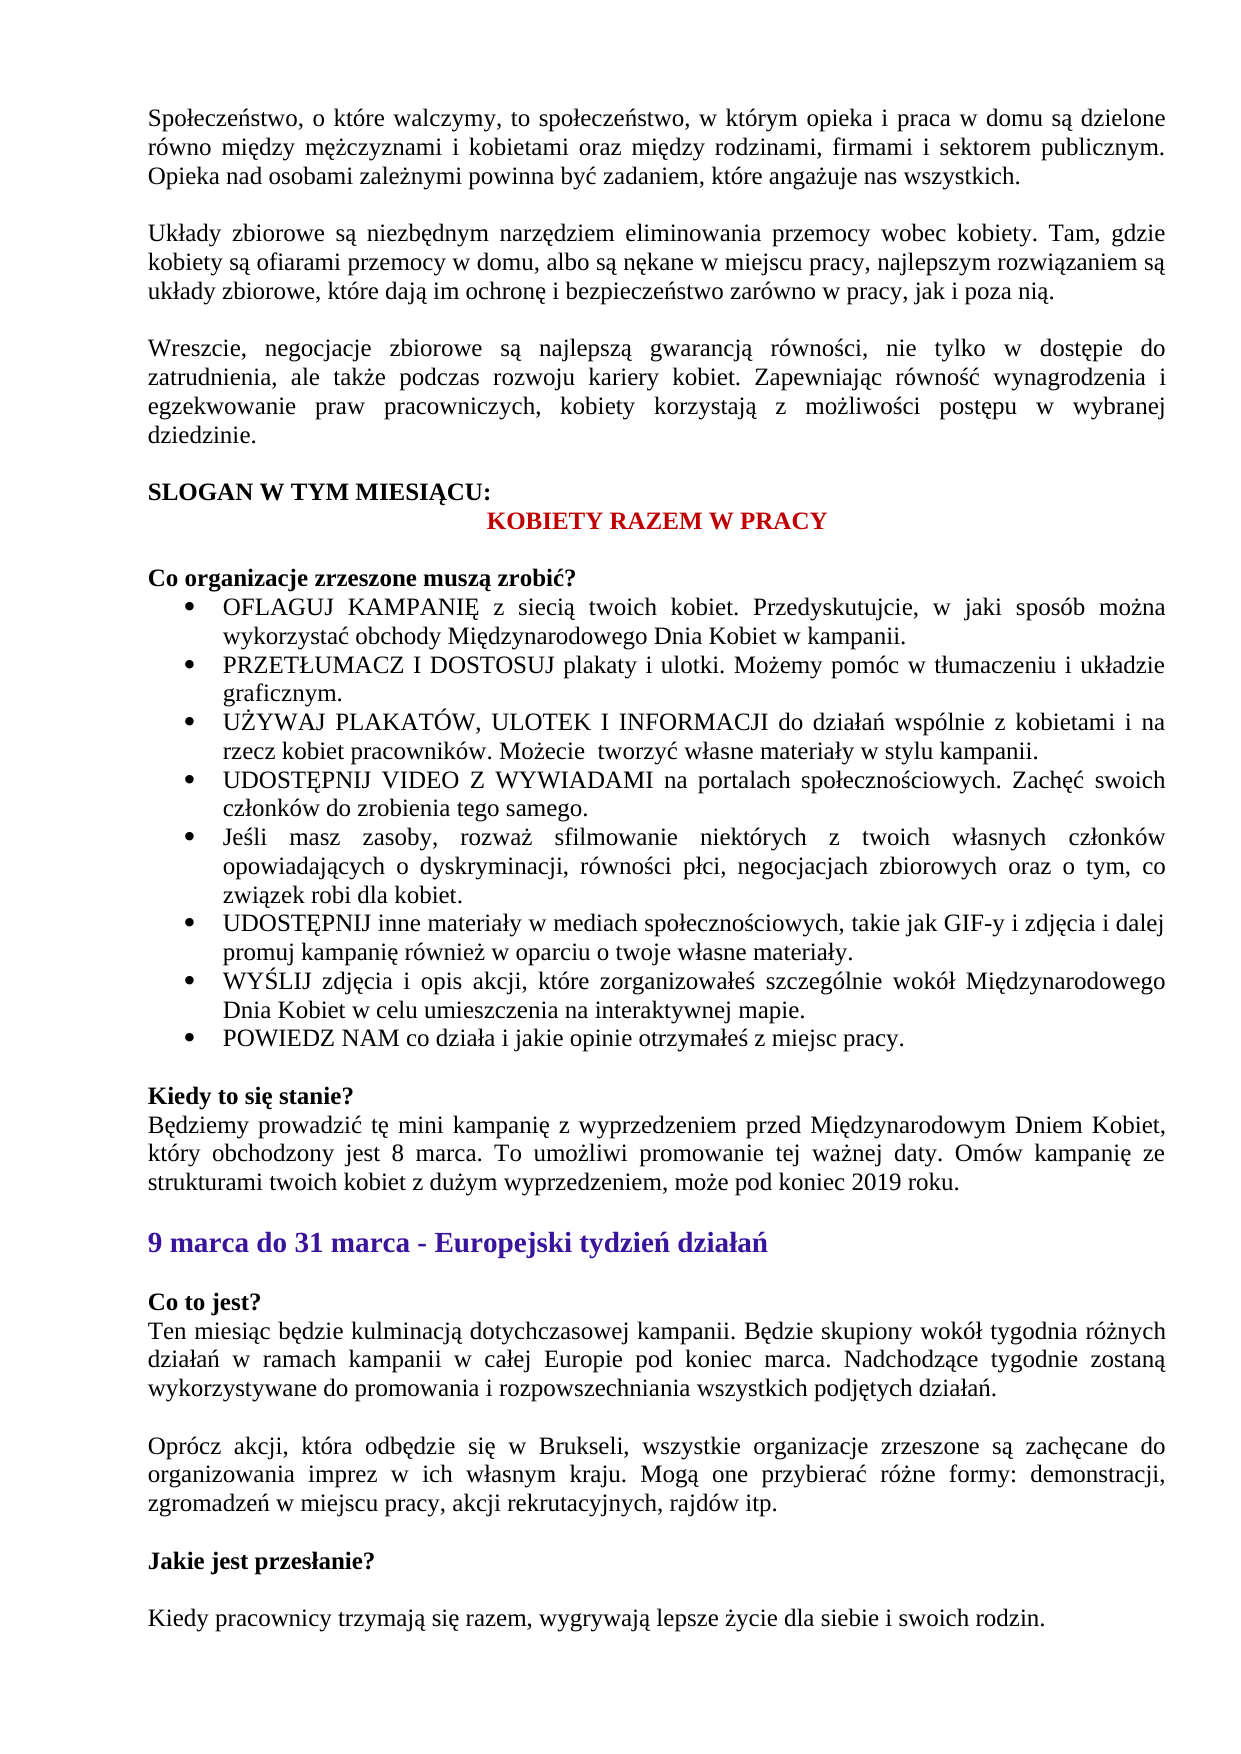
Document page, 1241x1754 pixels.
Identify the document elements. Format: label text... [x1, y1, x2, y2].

text Jakie jest przesłanie? [148, 1546, 1167, 1574]
list Jeśli masz zasoby, rozważ sfilmowanie niektórych z twoich własnych członków opowiadających o dyskryminacji, równości płci, negocjacjach zbiorowych oraz o tym, co związek robi dla kobiet. [185, 822, 1167, 908]
list PRZETŁUMACZ I DOSTOSUJ plakaty i ulotki. Możemy pomóc w tłumaczeniu i układzie graficznym. [185, 650, 1167, 707]
text Co organizacje zrzeszone muszą zrobić? [148, 563, 1167, 592]
text 9 marca do 31 marca - Europejski tydzień działań [148, 1225, 1167, 1258]
text Będziemy prowadzić tę mini kampanię z wyprzedzeniem przed Międzynarodowym Dniem Kobiet, który obchodzony jest 8 marca. To umożliwi promowanie tej ważnej daty. Omów kampanię ze strukturami twoich kobiet z dużym wyprzedzeniem, może pod koniec 2019 roku. [148, 1110, 1167, 1196]
text Co to jest? [148, 1287, 1167, 1316]
text Wreszcie, negocjacje zbiorowe są najlepszą gwarancją równości, nie tylko w dostępie do zatrudnienia, ale także podczas rozwoju kariery kobiet. Zapewniając równość wynagrodzenia i egzekwowanie praw pracowniczych, kobiety korzystają z możliwości postępu w wybranej dziedzinie. [148, 333, 1167, 448]
text Kiedy pracownicy trzymają się razem, wygrywają lepsze życie dla siebie i swoich rodzin. [148, 1603, 1167, 1632]
text Układy zbiorowe są niezbędnym narzędziem eliminowania przemocy wobec kobiety. Tam, gdzie kobiety są ofiarami przemocy w domu, albo są nękane w miejscu pracy, najlepszym rozwiązaniem są układy zbiorowe, które dają im ochronę i bezpieczeństwo zarówno w pracy, jak i poza nią. [148, 218, 1167, 305]
text Oprócz akcji, która odbędzie się w Brukseli, wszystkie organizacje zrzeszone są zachęcane do organizowania imprez w ich własnym kraju. Mogą one przybierać różne formy: demonstracji, zgromadzeń w miejscu pracy, akcji rekrutacyjnych, rajdów itp. [148, 1431, 1167, 1517]
text SLOGAN W TYM MIESIĄCU: [148, 477, 1167, 506]
list UDOSTĘPNIJ inne materiały w mediach społecznościowych, takie jak GIF-y i zdjęcia i dalej promuj kampanię również w oparciu o twoje własne materiały. [185, 908, 1167, 966]
text Ten miesiąc będzie kulminacją dotychczasowej kampanii. Będzie skupiony wokół tygodnia różnych działań w ramach kampanii w całej Europie pod koniec marca. Nadchodzące tygodnie zostaną wykorzystywane do promowania i rozpowszechniania wszystkich podjętych działań. [148, 1316, 1167, 1402]
list POWIEDZ NAM co działa i jakie opinie otrzymałeś z miejsc pracy. [185, 1023, 1167, 1052]
list UŻYWAJ PLAKATÓW, ULOTEK I INFORMACJI do działań wspólnie z kobietami i na rzecz kobiet pracowników. Możecie tworzyć własne materiały w stylu kampanii. [185, 707, 1167, 765]
text Społeczeństwo, o które walczymy, to społeczeństwo, w którym opieka i praca w domu są dzielone równo między mężczyznami i kobietami oraz między rodzinami, firmami i sektorem publicznym. Opieka nad osobami zależnymi powinna być zadaniem, które angażuje nas wszystkich. [148, 103, 1167, 190]
list OFLAGUJ KAMPANIĘ z siecią twoich kobiet. Przedyskutujcie, w jaki sposób można wykorzystać obchody Międzynarodowego Dnia Kobiet w kampanii. [185, 592, 1167, 650]
text KOBIETY RAZEM W PRACY [148, 506, 1167, 535]
list UDOSTĘPNIJ VIDEO Z WYWIADAMI na portalach społecznościowych. Zachęć swoich członków do zrobienia tego samego. [185, 765, 1167, 822]
list WYŚLIJ zdjęcia i opis akcji, które zorganizowałeś szczególnie wokół Międzynarodowego Dnia Kobiet w celu umieszczenia na interaktywnej mapie. [185, 966, 1167, 1023]
text Kiedy to się stanie? [148, 1081, 1167, 1110]
